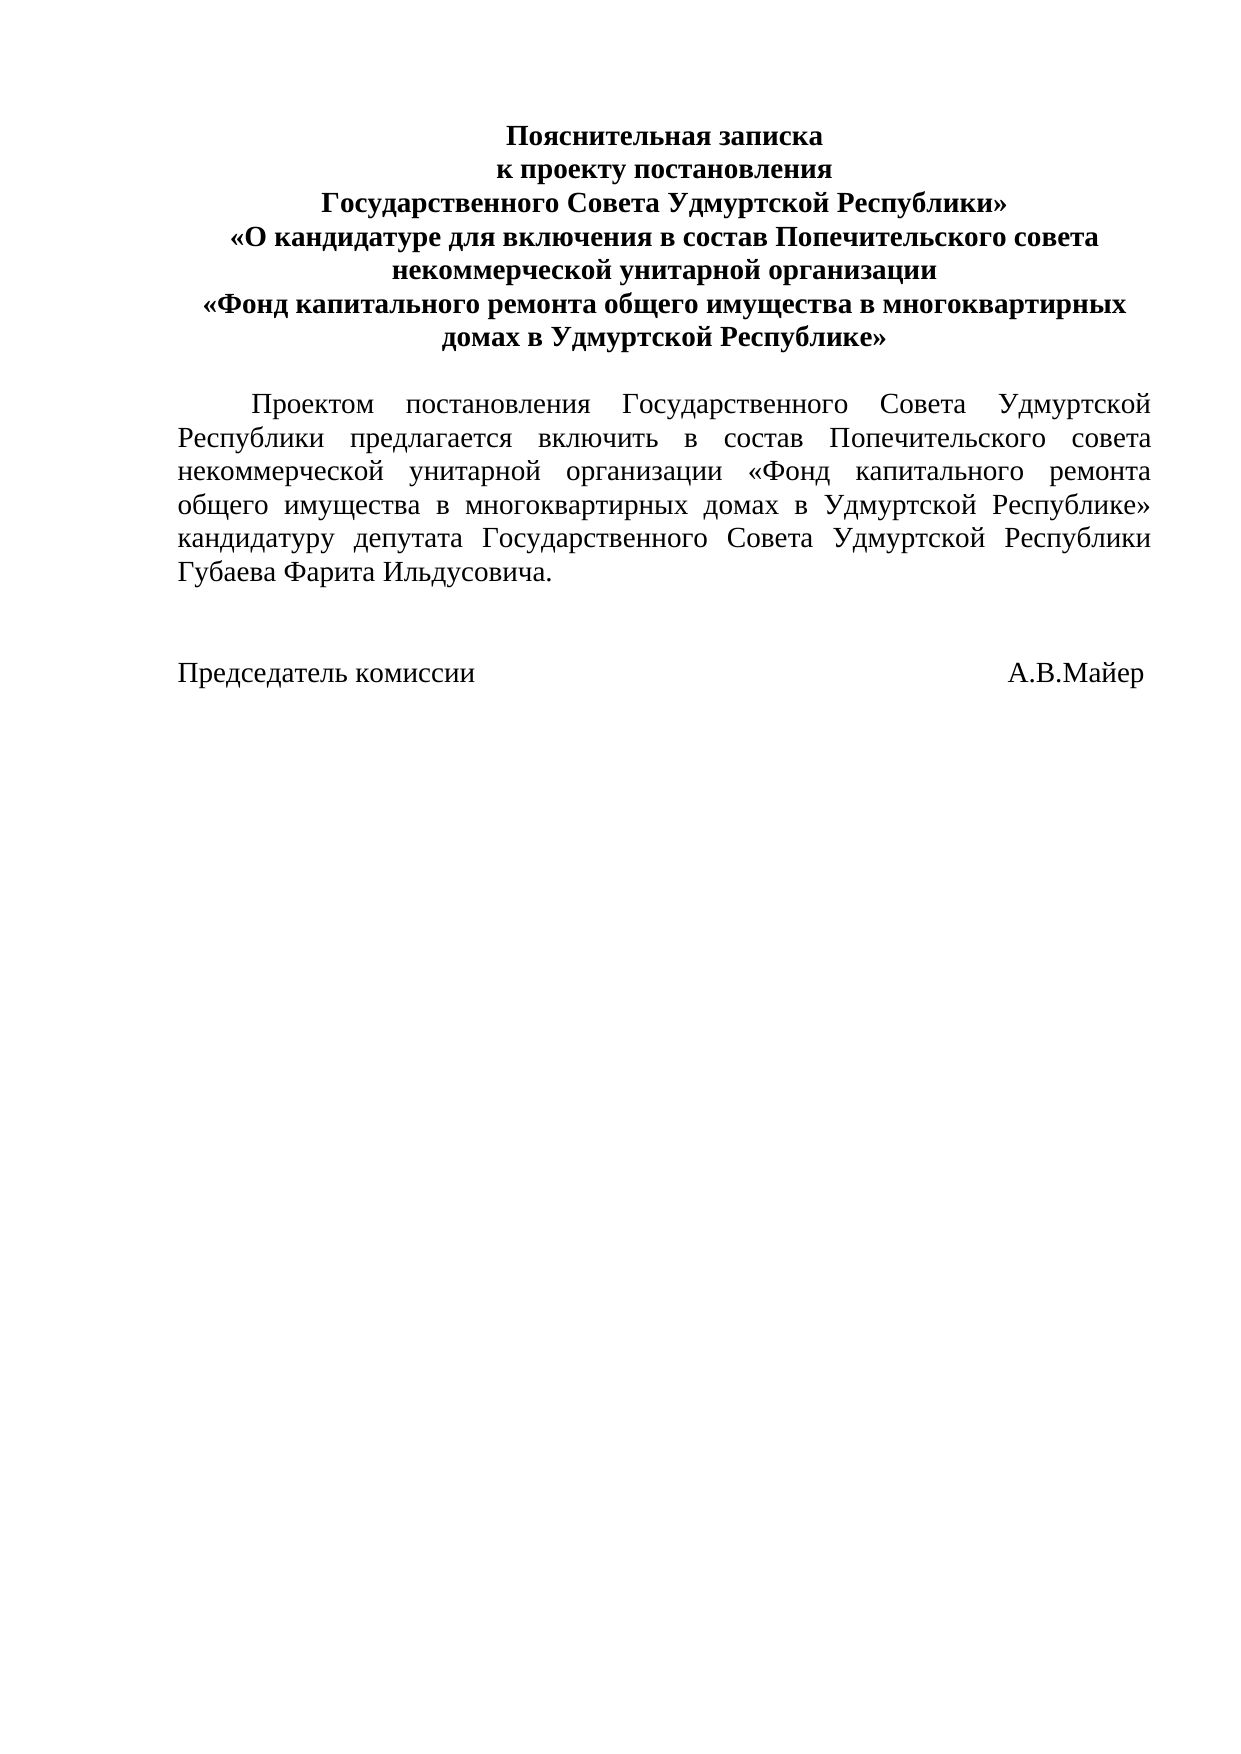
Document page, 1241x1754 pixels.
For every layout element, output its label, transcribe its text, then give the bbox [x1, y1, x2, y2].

text к проекту постановления [177, 152, 1152, 185]
text некоммерческой унитарной организации [177, 252, 1152, 286]
text «О кандидатуре для включения в состав Попечительского совета [177, 219, 1152, 252]
text Председатель комиссии А.В.Майер [177, 655, 1152, 688]
text Государственного Совета Удмуртской Республики» [177, 185, 1152, 219]
text «Фонд капитального ремонта общего имущества в многоквартирных домах в Удмуртской Республике» [177, 286, 1152, 353]
text Пояснительная записка [177, 118, 1152, 152]
text Проектом постановления Государственного Совета Удмуртской Республики предлагается включить в состав Попечительского совета некоммерческой унитарной организации «Фонд капитального ремонта общего имущества в многоквартирных домах в Удмуртской Республике» кандидатуру депутата Государственного Совета Удмуртской Республики Губаева Фарита Ильдусовича. [177, 386, 1152, 588]
